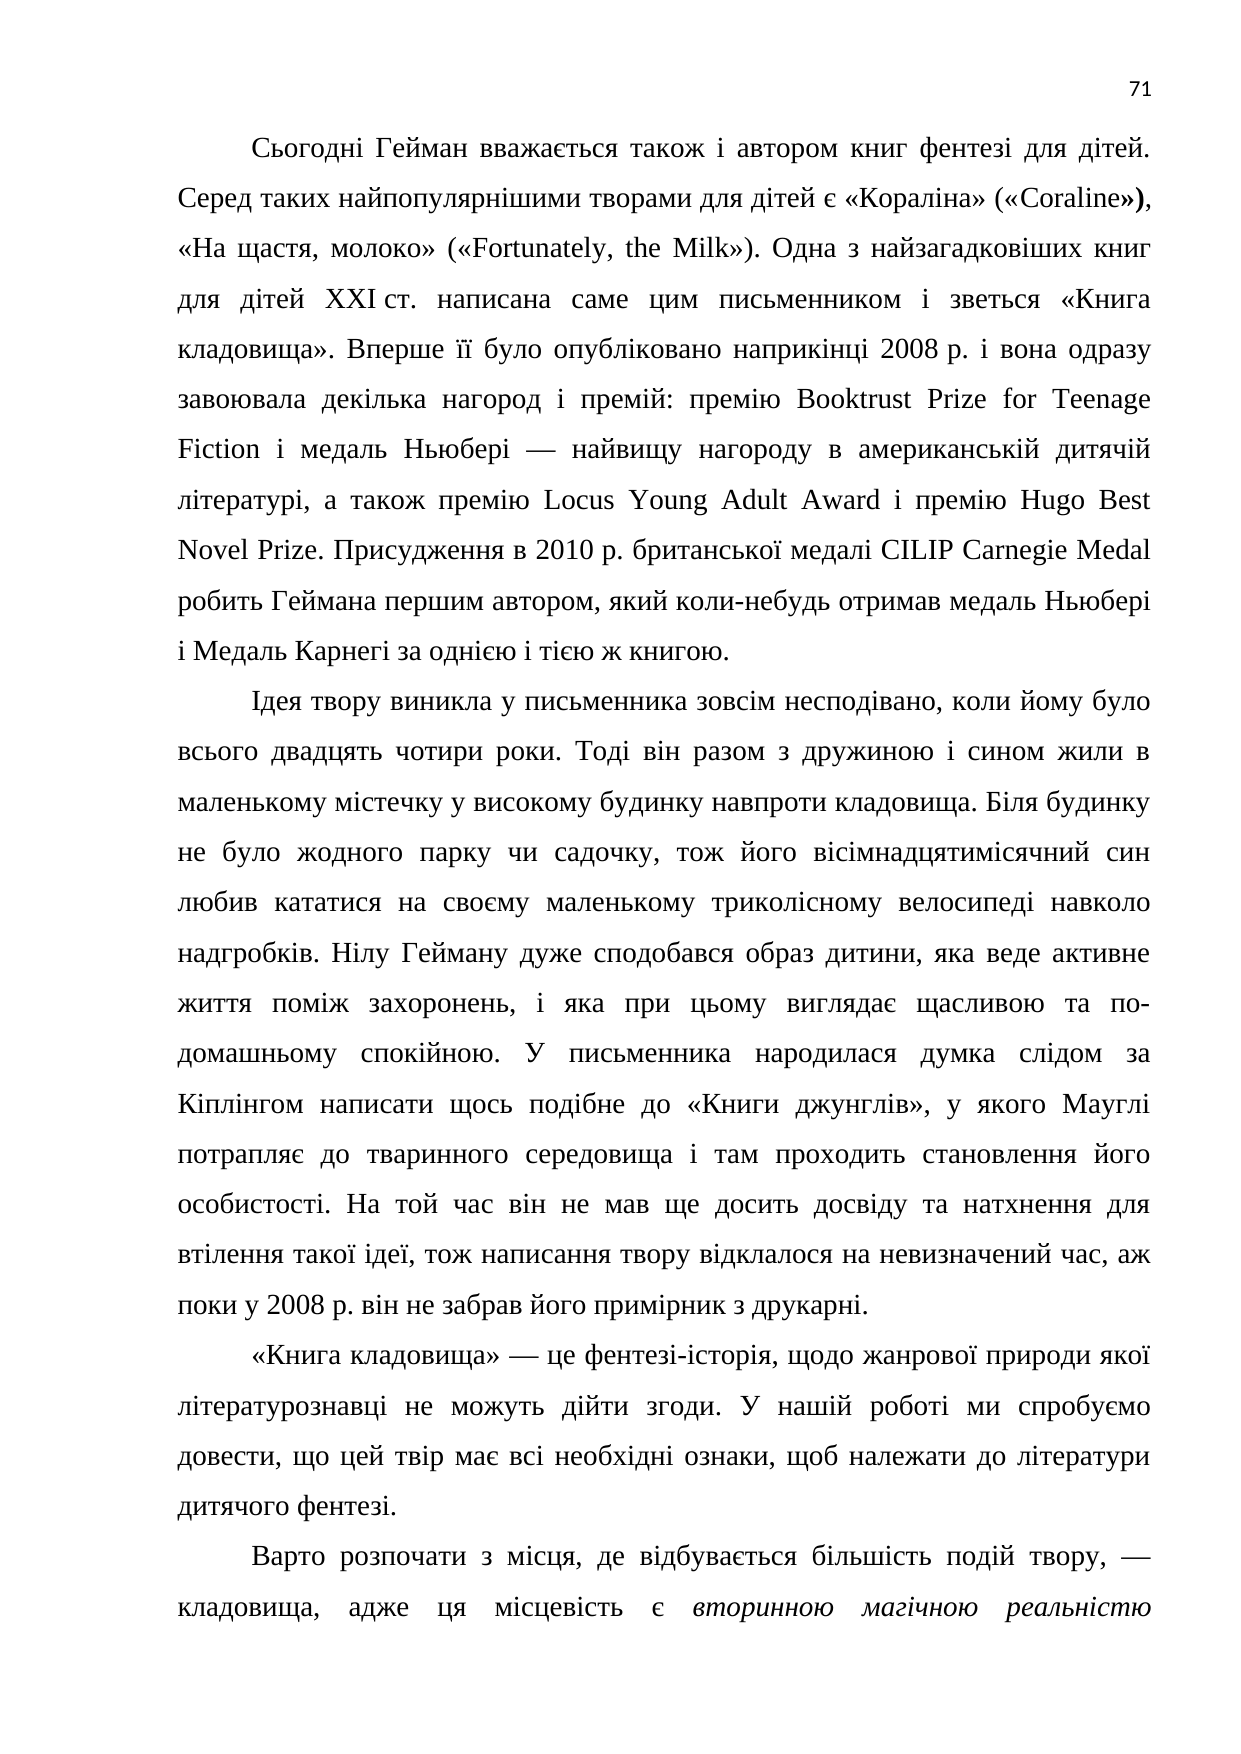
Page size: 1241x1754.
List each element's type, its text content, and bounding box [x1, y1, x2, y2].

text Сьогодні Гейман вважається також і автором книг фентезі для дітей. Серед таких найпопулярнішими творами для дітей є «Кораліна» («Coraline»), «На щастя, молоко» («Fortunately, the Milk»). Одна з найзагадковіших книг для дітей ХХІ ст. написана саме цим письменником і зветься «Книга кладовища». Вперше її було опубліковано наприкінці 2008 р. і вона одразу завоювала декілька нагород і премій: премію Booktrust Prize for Teenage Fiction і медаль Ньюбері — найвищу нагороду в американській дитячій літературі, а також премію Locus Young Adult Award і премію Hugo Best Novel Prize. Присудження в 2010 р. британської медалі CILIP Carnegie Medal робить Геймана першим автором, який коли-небудь отримав медаль Ньюбері і Медаль Карнегі за однією і тією ж книгою. [177, 130, 1152, 666]
text «Книга кладовища» — це фентезі-історія, щодо жанрової природи якої літературознавці не можуть дійти згоди. У нашій роботі ми спробуємо довести, що цей твір має всі необхідні ознаки, щоб належати до літератури дитячого фентезі. [177, 1337, 1152, 1522]
text Ідея твору виникла у письменника зовсім несподівано, коли йому було всього двадцять чотири роки. Тоді він разом з дружиною і сином жили в маленькому містечку у високому будинку навпроти кладовища. Біля будинку не було жодного парку чи садочку, тож його вісімнадцятимісячний син любив кататися на своєму маленькому триколісному велосипеді навколо надгробків. Нілу Гейману дуже сподобався образ дитини, яка веде активне життя поміж захоронень, і яка при цьому виглядає щасливою та по-домашньому спокійною. У письменника народилася думка слідом за Кіплінгом написати щось подібне до «Книги джунглів», у якого Мауглі потрапляє до тваринного середовища і там проходить становлення його особистості. На той час він не мав ще досить досвіду та натхнення для втілення такої ідеї, тож написання твору відклалося на невизначений час, аж поки у 2008 р. він не забрав його примірник з друкарні. [177, 683, 1152, 1321]
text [177, 1538, 1152, 1622]
